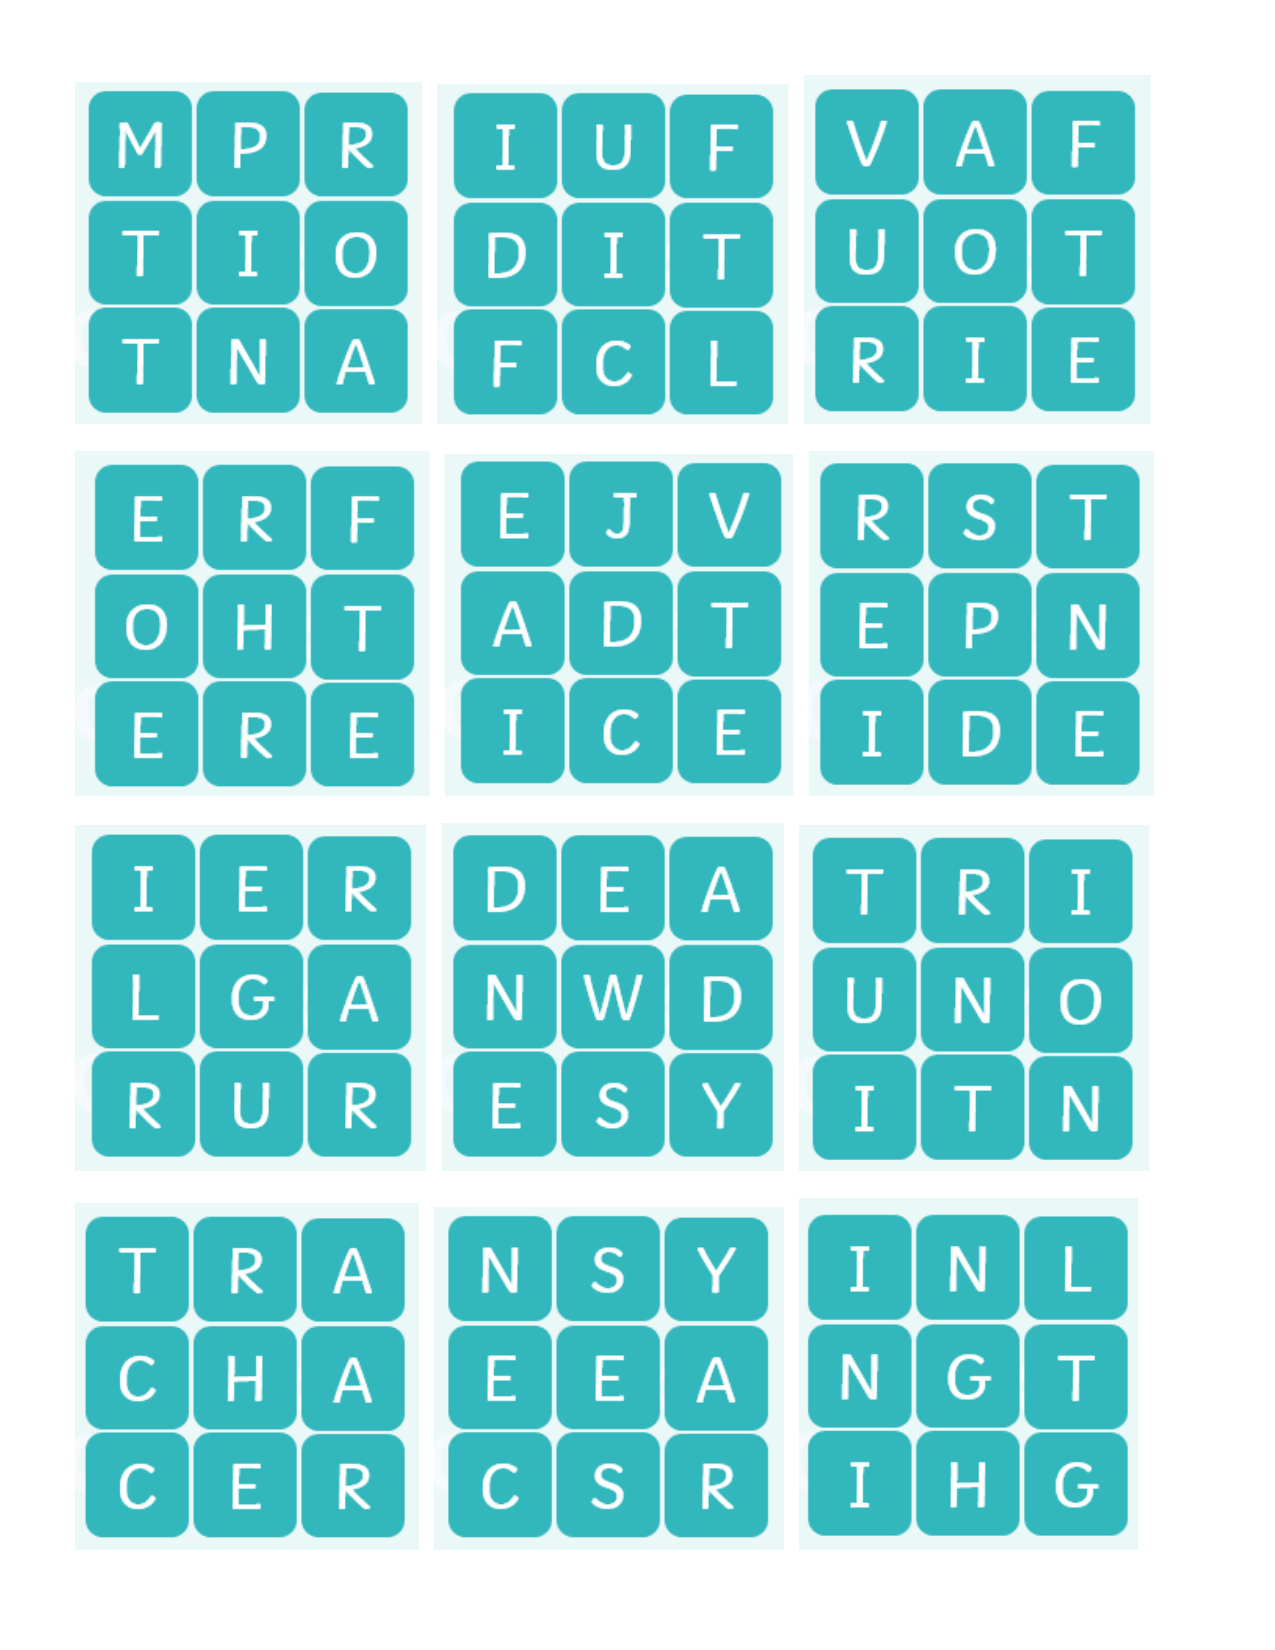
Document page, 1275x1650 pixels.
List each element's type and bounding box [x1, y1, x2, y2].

picture [433, 1207, 784, 1550]
picture [437, 84, 789, 424]
picture [75, 825, 427, 1171]
picture [75, 451, 430, 796]
picture [799, 1198, 1139, 1550]
picture [441, 823, 784, 1171]
picture [803, 75, 1151, 424]
picture [75, 82, 422, 424]
picture [444, 454, 794, 796]
picture [799, 825, 1150, 1171]
picture [75, 1203, 419, 1550]
picture [808, 451, 1154, 796]
